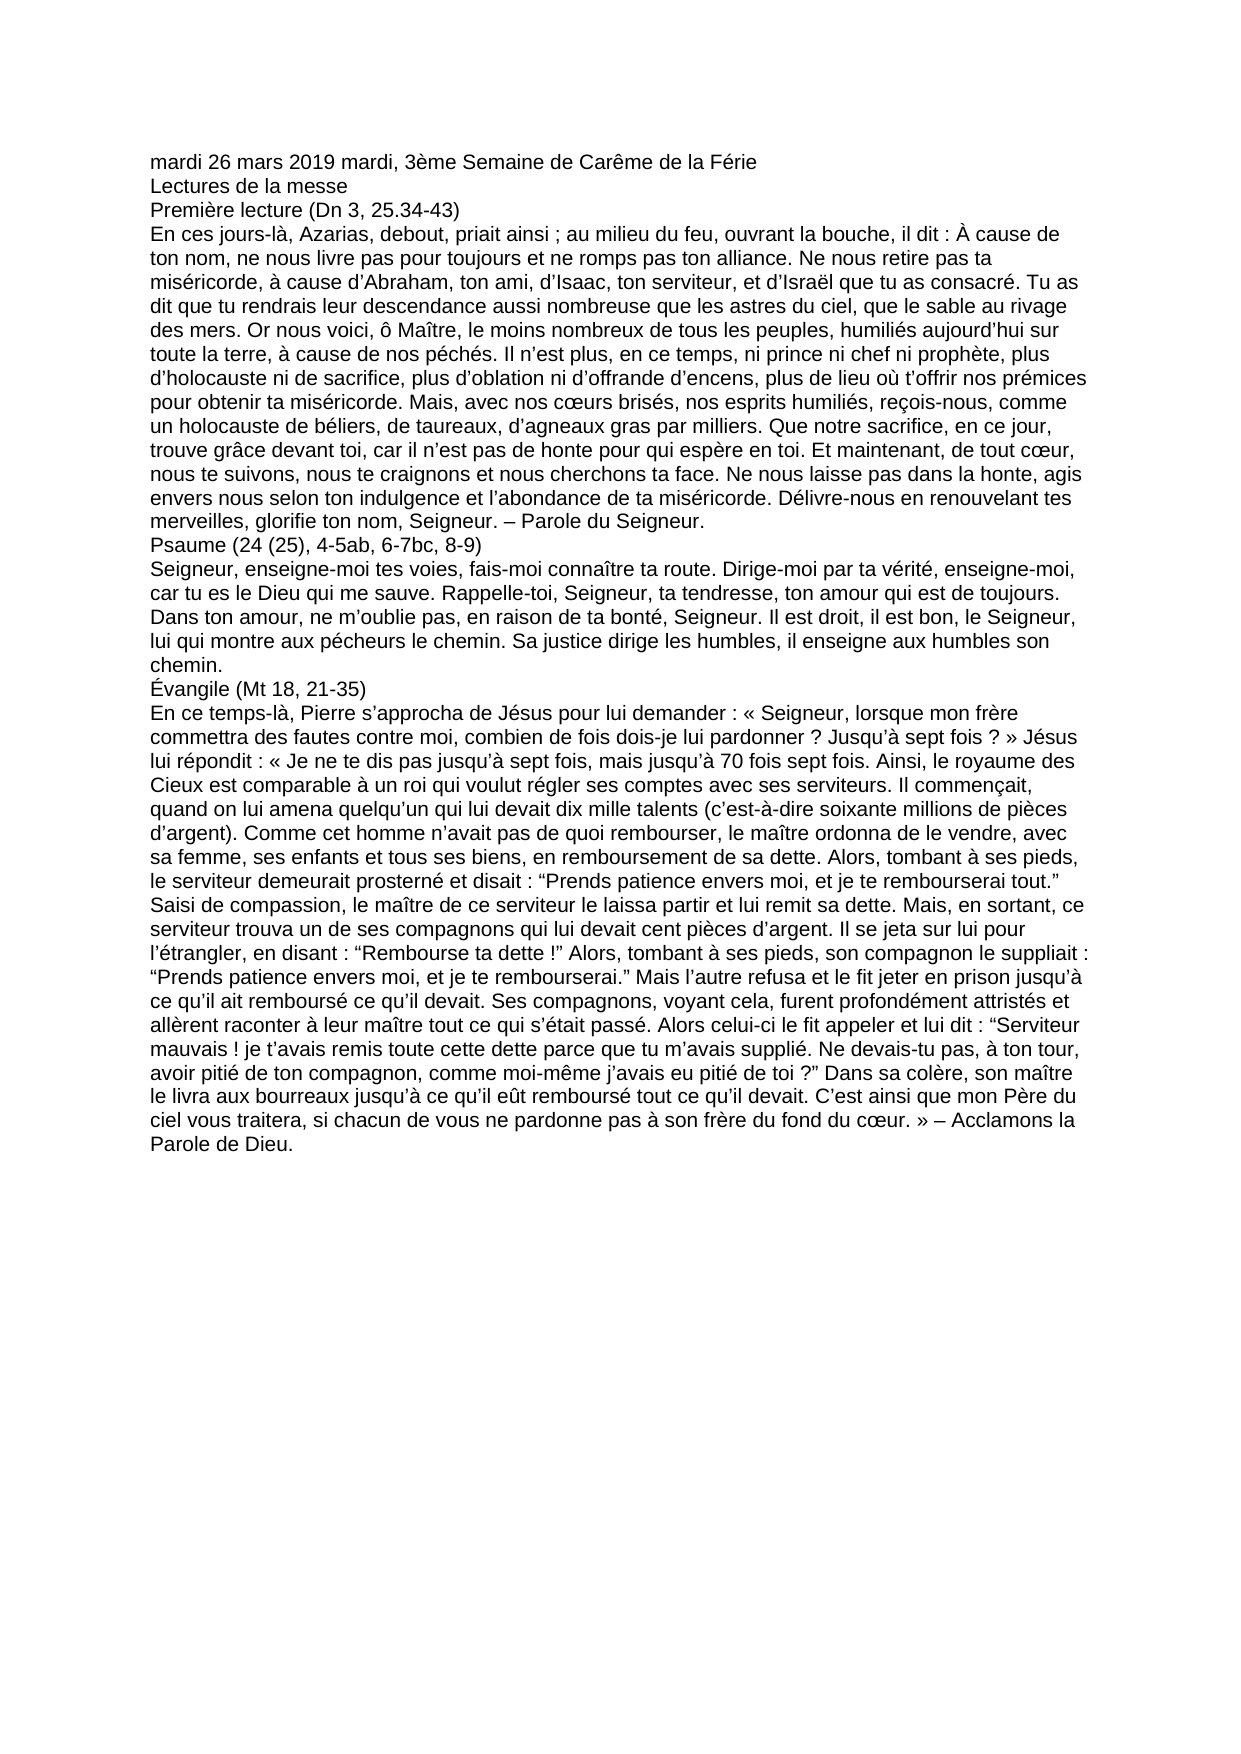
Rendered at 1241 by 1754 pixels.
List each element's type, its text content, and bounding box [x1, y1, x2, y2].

text En ces jours-là, Azarias, debout, priait ainsi ; au milieu du feu, ouvrant la bouche, il dit : À cause de ton nom, ne nous livre pas pour toujours et ne romps pas ton alliance. Ne nous retire pas ta miséricorde, à cause d’Abraham, ton ami, d’Isaac, ton serviteur, et d’Israël que tu as consacré. Tu as dit que tu rendrais leur descendance aussi nombreuse que les astres du ciel, que le sable au rivage des mers. Or nous voici, ô Maître, le moins nombreux de tous les peuples, humiliés aujourd’hui sur toute la terre, à cause de nos péchés. Il n’est plus, en ce temps, ni prince ni chef ni prophète, plus d’holocauste ni de sacrifice, plus d’oblation ni d’offrande d’encens, plus de lieu où t’offrir nos prémices pour obtenir ta miséricorde. Mais, avec nos cœurs brisés, nos esprits humiliés, reçois-nous, comme un holocauste de béliers, de taureaux, d’agneaux gras par milliers. Que notre sacrifice, en ce jour, trouve grâce devant toi, car il n’est pas de honte pour qui espère en toi. Et maintenant, de tout cœur, nous te suivons, nous te craignons et nous cherchons ta face. Ne nous laisse pas dans la honte, agis envers nous selon ton indulgence et l’abondance de ta miséricorde. Délivre-nous en renouvelant tes merveilles, glorifie ton nom, Seigneur. – Parole du Seigneur. [150, 222, 1090, 533]
text Seigneur, enseigne-moi tes voies, fais-moi connaître ta route. Dirige-moi par ta vérité, enseigne-moi, car tu es le Dieu qui me sauve. Rappelle-toi, Seigneur, ta tendresse, ton amour qui est de toujours. Dans ton amour, ne m’oublie pas, en raison de ta bonté, Seigneur. Il est droit, il est bon, le Seigneur, lui qui montre aux pécheurs le chemin. Sa justice dirige les humbles, il enseigne aux humbles son chemin. [150, 557, 1090, 677]
text En ce temps-là, Pierre s’approcha de Jésus pour lui demander : « Seigneur, lorsque mon frère commettra des fautes contre moi, combien de fois dois-je lui pardonner ? Jusqu’à sept fois ? » Jésus lui répondit : « Je ne te dis pas jusqu’à sept fois, mais jusqu’à 70 fois sept fois. Ainsi, le royaume des Cieux est comparable à un roi qui voulut régler ses comptes avec ses serviteurs. Il commençait, quand on lui amena quelqu’un qui lui devait dix mille talents (c’est-à-dire soixante millions de pièces d’argent). Comme cet homme n’avait pas de quoi rembourser, le maître ordonna de le vendre, avec sa femme, ses enfants et tous ses biens, en remboursement de sa dette. Alors, tombant à ses pieds, le serviteur demeurait prosterné et disait : “Prends patience envers moi, et je te rembourserai tout.” Saisi de compassion, le maître de ce serviteur le laissa partir et lui remit sa dette. Mais, en sortant, ce serviteur trouva un de ses compagnons qui lui devait cent pièces d’argent. Il se jeta sur lui pour l’étrangler, en disant : “Rembourse ta dette !” Alors, tombant à ses pieds, son compagnon le suppliait : “Prends patience envers moi, et je te rembourserai.” Mais l’autre refusa et le fit jeter en prison jusqu’à ce qu’il ait remboursé ce qu’il devait. Ses compagnons, voyant cela, furent profondément attristés et allèrent raconter à leur maître tout ce qui s’était passé. Alors celui-ci le fit appeler et lui dit : “Serviteur mauvais ! je t’avais remis toute cette dette parce que tu m’avais supplié. Ne devais-tu pas, à ton tour, avoir pitié de ton compagnon, comme moi-même j’avais eu pitié de toi ?” Dans sa colère, son maître le livra aux bourreaux jusqu’à ce qu’il eût remboursé tout ce qu’il devait. C’est ainsi que mon Père du ciel vous traitera, si chacun de vous ne pardonne pas à son frère du fond du cœur. » – Acclamons la Parole de Dieu. [150, 701, 1090, 1156]
